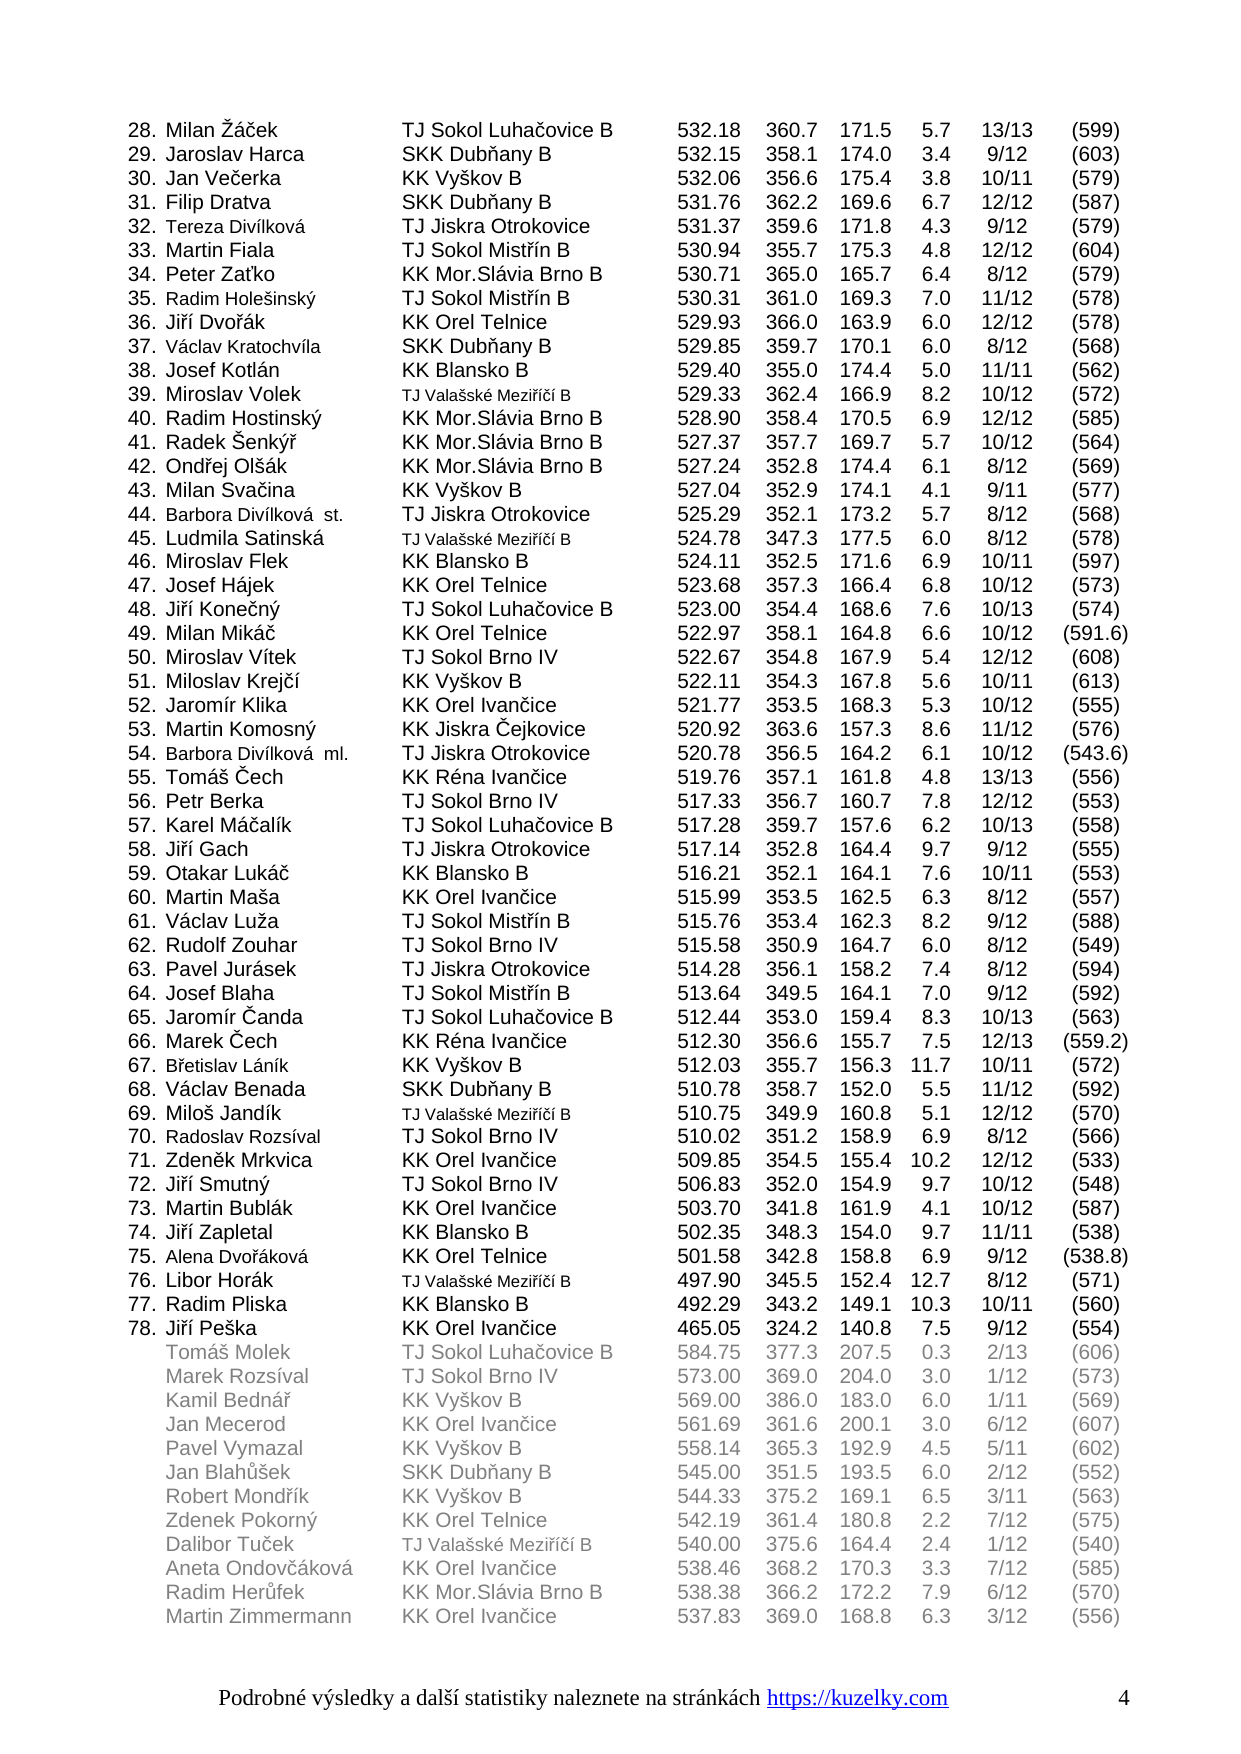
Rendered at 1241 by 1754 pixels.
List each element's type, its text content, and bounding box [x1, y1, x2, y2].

text 69. Miloš Jandík TJ Valašské Meziříčí B 510.75 349.9 160.8 5.1 12/12 (570) [106, 1100, 1134, 1124]
text Kamil Bednář KK Vyškov B 569.00 386.0 183.0 6.0 1/11 (569) [106, 1388, 1134, 1412]
text 57. Karel Máčalík TJ Sokol Luhačovice B 517.28 359.7 157.6 6.2 10/13 (558) [106, 813, 1134, 837]
text 63. Pavel Jurásek TJ Jiskra Otrokovice 514.28 356.1 158.2 7.4 8/12 (594) [106, 957, 1134, 981]
text Zdenek Pokorný KK Orel Telnice 542.19 361.4 180.8 2.2 7/12 (575) [106, 1508, 1134, 1532]
text 78. Jiří Peška KK Orel Ivančice 465.05 324.2 140.8 7.5 9/12 (554) [106, 1316, 1134, 1340]
text 43. Milan Svačina KK Vyškov B 527.04 352.9 174.1 4.1 9/11 (577) [106, 477, 1134, 501]
text 73. Martin Bublák KK Orel Ivančice 503.70 341.8 161.9 4.1 10/12 (587) [106, 1196, 1134, 1220]
text 71. Zdeněk Mrkvica KK Orel Ivančice 509.85 354.5 155.4 10.2 12/12 (533) [106, 1148, 1134, 1172]
text Marek Rozsíval TJ Sokol Brno IV 573.00 369.0 204.0 3.0 1/12 (573) [106, 1364, 1134, 1388]
text 34. Peter Zaťko KK Mor.Slávia Brno B 530.71 365.0 165.7 6.4 8/12 (579) [106, 262, 1134, 286]
text 46. Miroslav Flek KK Blansko B 524.11 352.5 171.6 6.9 10/11 (597) [106, 549, 1134, 573]
text 67. Břetislav Láník KK Vyškov B 512.03 355.7 156.3 11.7 10/11 (572) [106, 1052, 1134, 1076]
text 36. Jiří Dvořák KK Orel Telnice 529.93 366.0 163.9 6.0 12/12 (578) [106, 310, 1134, 334]
text 59. Otakar Lukáč KK Blansko B 516.21 352.1 164.1 7.6 10/11 (553) [106, 861, 1134, 885]
text Jan Mecerod KK Orel Ivančice 561.69 361.6 200.1 3.0 6/12 (607) [106, 1412, 1134, 1436]
text 76. Libor Horák TJ Valašské Meziříčí B 497.90 345.5 152.4 12.7 8/12 (571) [106, 1268, 1134, 1292]
text 44. Barbora Divílková st. TJ Jiskra Otrokovice 525.29 352.1 173.2 5.7 8/12 (568) [106, 501, 1134, 525]
text Aneta Ondovčáková KK Orel Ivančice 538.46 368.2 170.3 3.3 7/12 (585) [106, 1556, 1134, 1579]
text 62. Rudolf Zouhar TJ Sokol Brno IV 515.58 350.9 164.7 6.0 8/12 (549) [106, 933, 1134, 957]
text 33. Martin Fiala TJ Sokol Mistřín B 530.94 355.7 175.3 4.8 12/12 (604) [106, 238, 1134, 262]
text 56. Petr Berka TJ Sokol Brno IV 517.33 356.7 160.7 7.8 12/12 (553) [106, 789, 1134, 813]
text 70. Radoslav Rozsíval TJ Sokol Brno IV 510.02 351.2 158.9 6.9 8/12 (566) [106, 1124, 1134, 1148]
text Radim Herůfek KK Mor.Slávia Brno B 538.38 366.2 172.2 7.9 6/12 (570) [106, 1579, 1134, 1603]
text 50. Miroslav Vítek TJ Sokol Brno IV 522.67 354.8 167.9 5.4 12/12 (608) [106, 645, 1134, 669]
text 40. Radim Hostinský KK Mor.Slávia Brno B 528.90 358.4 170.5 6.9 12/12 (585) [106, 406, 1134, 429]
text 31. Filip Dratva SKK Dubňany B 531.76 362.2 169.6 6.7 12/12 (587) [106, 190, 1134, 214]
text 54. Barbora Divílková ml. TJ Jiskra Otrokovice 520.78 356.5 164.2 6.1 10/12 (543.6) [106, 741, 1134, 765]
text 68. Václav Benada SKK Dubňany B 510.78 358.7 152.0 5.5 11/12 (592) [106, 1076, 1134, 1100]
text 64. Josef Blaha TJ Sokol Mistřín B 513.64 349.5 164.1 7.0 9/12 (592) [106, 981, 1134, 1004]
text 37. Václav Kratochvíla SKK Dubňany B 529.85 359.7 170.1 6.0 8/12 (568) [106, 334, 1134, 358]
text 38. Josef Kotlán KK Blansko B 529.40 355.0 174.4 5.0 11/11 (562) [106, 358, 1134, 382]
text 48. Jiří Konečný TJ Sokol Luhačovice B 523.00 354.4 168.6 7.6 10/13 (574) [106, 597, 1134, 621]
text 61. Václav Luža TJ Sokol Mistřín B 515.76 353.4 162.3 8.2 9/12 (588) [106, 909, 1134, 933]
text 41. Radek Šenkýř KK Mor.Slávia Brno B 527.37 357.7 169.7 5.7 10/12 (564) [106, 429, 1134, 453]
text 49. Milan Mikáč KK Orel Telnice 522.97 358.1 164.8 6.6 10/12 (591.6) [106, 621, 1134, 645]
text 47. Josef Hájek KK Orel Telnice 523.68 357.3 166.4 6.8 10/12 (573) [106, 573, 1134, 597]
text 55. Tomáš Čech KK Réna Ivančice 519.76 357.1 161.8 4.8 13/13 (556) [106, 765, 1134, 789]
text 72. Jiří Smutný TJ Sokol Brno IV 506.83 352.0 154.9 9.7 10/12 (548) [106, 1172, 1134, 1196]
text Pavel Vymazal KK Vyškov B 558.14 365.3 192.9 4.5 5/11 (602) [106, 1436, 1134, 1460]
text 42. Ondřej Olšák KK Mor.Slávia Brno B 527.24 352.8 174.4 6.1 8/12 (569) [106, 453, 1134, 477]
text 51. Miloslav Krejčí KK Vyškov B 522.11 354.3 167.8 5.6 10/11 (613) [106, 669, 1134, 693]
text 29. Jaroslav Harca SKK Dubňany B 532.15 358.1 174.0 3.4 9/12 (603) [106, 142, 1134, 166]
text Jan Blahůšek SKK Dubňany B 545.00 351.5 193.5 6.0 2/12 (552) [106, 1460, 1134, 1484]
text 65. Jaromír Čanda TJ Sokol Luhačovice B 512.44 353.0 159.4 8.3 10/13 (563) [106, 1004, 1134, 1028]
text 58. Jiří Gach TJ Jiskra Otrokovice 517.14 352.8 164.4 9.7 9/12 (555) [106, 837, 1134, 861]
text 30. Jan Večerka KK Vyškov B 532.06 356.6 175.4 3.8 10/11 (579) [106, 166, 1134, 190]
text 39. Miroslav Volek TJ Valašské Meziříčí B 529.33 362.4 166.9 8.2 10/12 (572) [106, 382, 1134, 406]
text Tomáš Molek TJ Sokol Luhačovice B 584.75 377.3 207.5 0.3 2/13 (606) [106, 1340, 1134, 1364]
text Dalibor Tuček TJ Valašské Meziříčí B 540.00 375.6 164.4 2.4 1/12 (540) [106, 1532, 1134, 1556]
text 74. Jiří Zapletal KK Blansko B 502.35 348.3 154.0 9.7 11/11 (538) [106, 1220, 1134, 1244]
text 45. Ludmila Satinská TJ Valašské Meziříčí B 524.78 347.3 177.5 6.0 8/12 (578) [106, 525, 1134, 549]
text 66. Marek Čech KK Réna Ivančice 512.30 356.6 155.7 7.5 12/13 (559.2) [106, 1028, 1134, 1052]
text 28. Milan Žáček TJ Sokol Luhačovice B 532.18 360.7 171.5 5.7 13/13 (599) [106, 118, 1134, 142]
text 60. Martin Maša KK Orel Ivančice 515.99 353.5 162.5 6.3 8/12 (557) [106, 885, 1134, 909]
text 75. Alena Dvořáková KK Orel Telnice 501.58 342.8 158.8 6.9 9/12 (538.8) [106, 1244, 1134, 1268]
text 77. Radim Pliska KK Blansko B 492.29 343.2 149.1 10.3 10/11 (560) [106, 1292, 1134, 1316]
text 53. Martin Komosný KK Jiskra Čejkovice 520.92 363.6 157.3 8.6 11/12 (576) [106, 717, 1134, 741]
text Martin Zimmermann KK Orel Ivančice 537.83 369.0 168.8 6.3 3/12 (556) [106, 1603, 1134, 1627]
text 52. Jaromír Klika KK Orel Ivančice 521.77 353.5 168.3 5.3 10/12 (555) [106, 693, 1134, 717]
text 32. Tereza Divílková TJ Jiskra Otrokovice 531.37 359.6 171.8 4.3 9/12 (579) [106, 214, 1134, 238]
text 35. Radim Holešinský TJ Sokol Mistřín B 530.31 361.0 169.3 7.0 11/12 (578) [106, 286, 1134, 310]
text Robert Mondřík KK Vyškov B 544.33 375.2 169.1 6.5 3/11 (563) [106, 1484, 1134, 1508]
